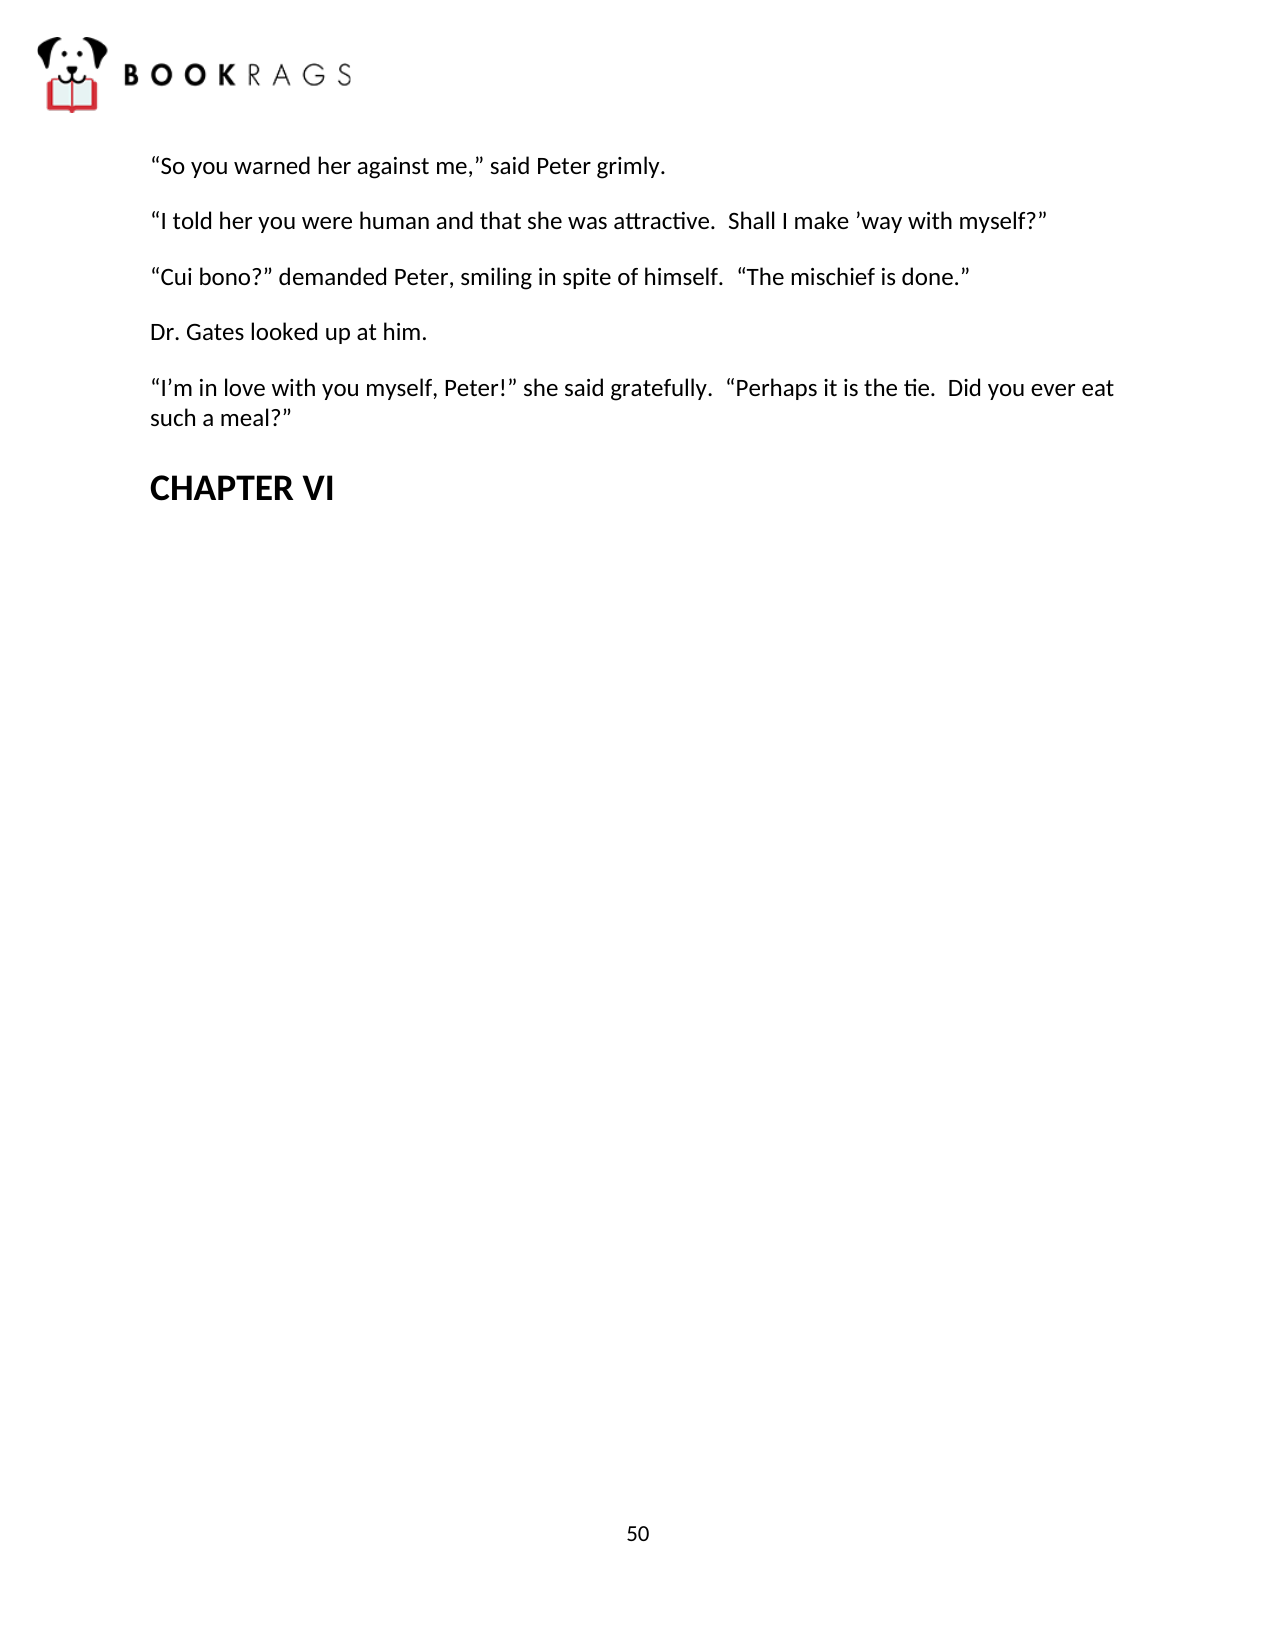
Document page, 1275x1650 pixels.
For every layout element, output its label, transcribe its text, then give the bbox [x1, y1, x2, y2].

text “I’m in love with you myself, Peter!” she said gratefully. “Perhaps it is the tie. Did you ever eat such a meal?” [150, 372, 1125, 433]
text “So you warned her against me,” said Peter grimly. [150, 150, 1125, 181]
text CHAPTER VI [150, 464, 1125, 510]
text Dr. Gates looked up at him. [150, 317, 1125, 347]
text “I told her you were human and that she was attractive. Shall I make ’way with myself?” [150, 206, 1125, 236]
picture [37, 37, 351, 113]
text “Cui bono?” demanded Peter, smiling in spite of himself. “The mischief is done.” [150, 261, 1125, 292]
